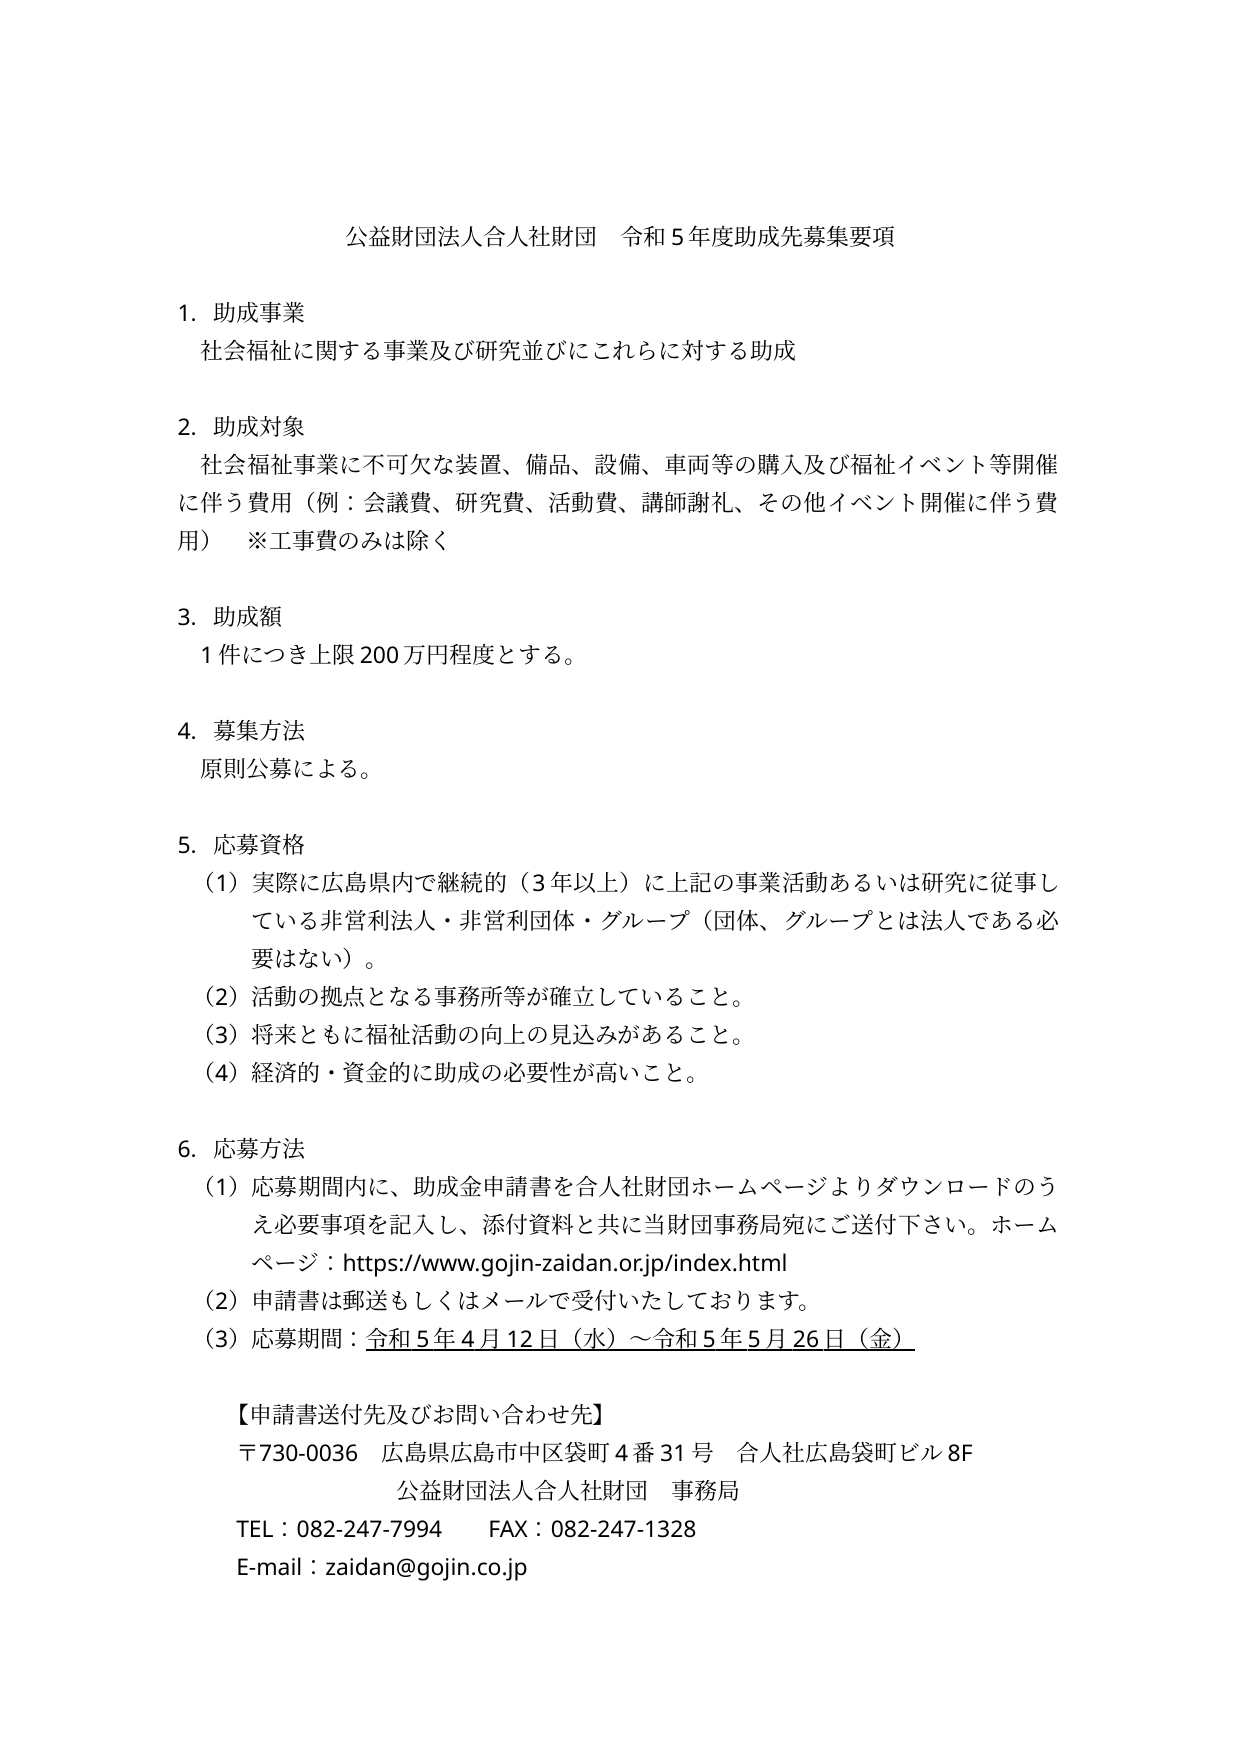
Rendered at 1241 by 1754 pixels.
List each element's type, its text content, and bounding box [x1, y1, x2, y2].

text （2）活動の拠点となる事務所等が確立していること。 [192, 977, 1063, 1015]
text 公益財団法人合人社財団 令和5年度助成先募集要項 [177, 216, 1063, 254]
text 4．募集方法 [177, 711, 1063, 748]
text 公益財団法人合人社財団 事務局 [236, 1471, 1063, 1509]
text （4）経済的・資金的に助成の必要性が高いこと。 [192, 1053, 1063, 1091]
text （1）実際に広島県内で継続的（3年以上）に上記の事業活動あるいは研究に従事している非営利法人・非営利団体・グループ（団体、グループとは法人である必要はない）。 [192, 863, 1063, 977]
text 2．助成対象 [177, 406, 1063, 444]
text 1件につき上限200万円程度とする。 [177, 634, 1063, 672]
text （3）応募期間：令和5年4月12日（水）～令和5年5月26日（金） [192, 1319, 1063, 1357]
text （3）将来ともに福祉活動の向上の見込みがあること。 [192, 1015, 1063, 1053]
text TEL：082-247-7994 FAX：082-247-1328 [236, 1509, 1063, 1547]
text 〒730-0036 広島県広島市中区袋町4番31号 合人社広島袋町ビル8F [236, 1433, 1063, 1471]
text 3．助成額 [177, 596, 1063, 634]
text 【申請書送付先及びお問い合わせ先】 [203, 1395, 1063, 1433]
text 原則公募による。 [177, 748, 1063, 787]
text （2）申請書は郵送もしくはメールで受付いたしております。 [192, 1281, 1063, 1319]
text 1．助成事業 [177, 292, 1063, 330]
text 5．応募資格 [177, 824, 1063, 863]
text 6．応募方法 [177, 1129, 1063, 1167]
text E-mail：zaidan@gojin.co.jp [236, 1547, 1063, 1585]
text （1）応募期間内に、助成金申請書を合人社財団ホームページよりダウンロードのうえ必要事項を記入し、添付資料と共に当財団事務局宛にご送付下さい。ホームページ：https://www.gojin-zaidan.or.jp/index.html [192, 1167, 1063, 1281]
text 社会福祉事業に不可欠な装置、備品、設備、車両等の購入及び福祉イベント等開催に伴う費用（例：会議費、研究費、活動費、講師謝礼、その他イベント開催に伴う費用） ※工事費のみは除く [177, 444, 1063, 558]
text 社会福祉に関する事業及び研究並びにこれらに対する助成 [177, 330, 1063, 368]
